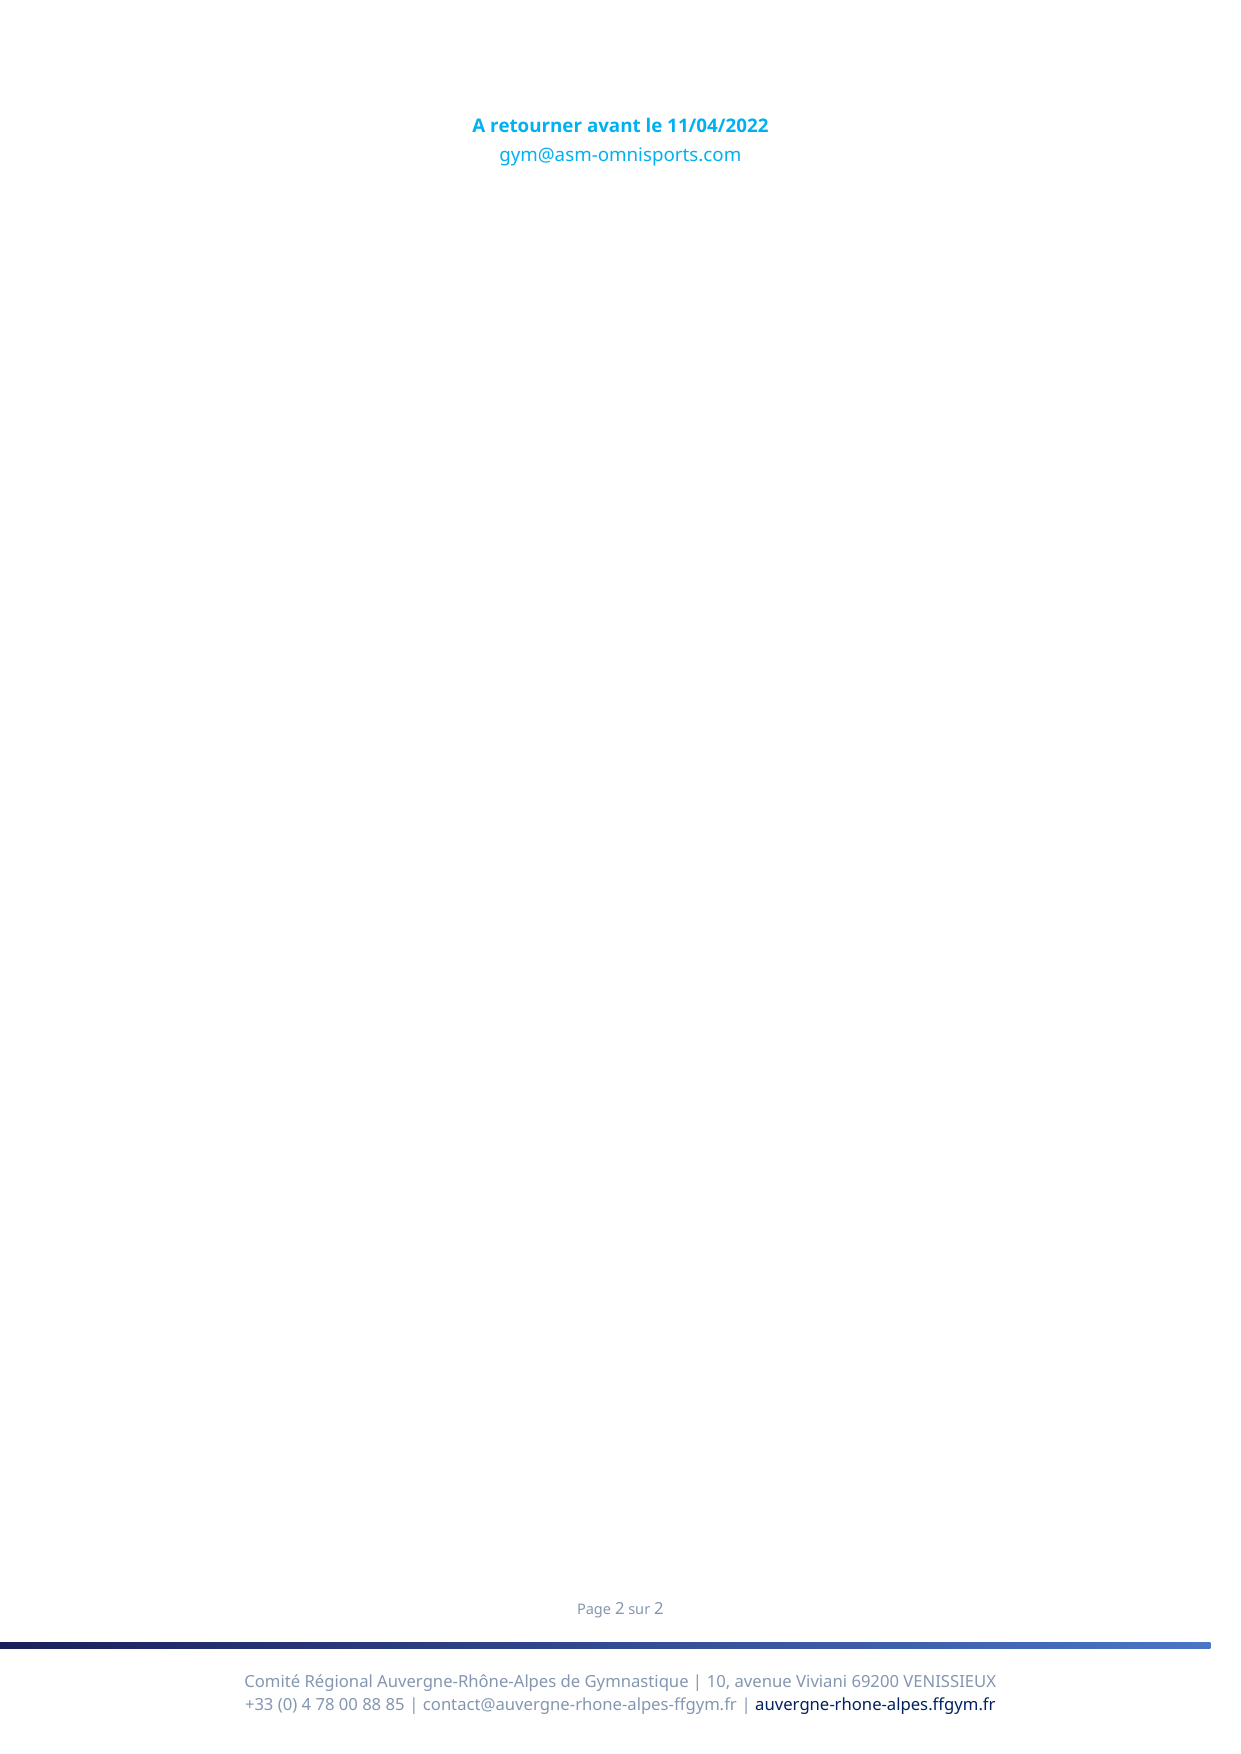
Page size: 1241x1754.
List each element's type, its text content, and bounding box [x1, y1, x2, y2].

text A retourner avant le 11/04/2022 [118, 112, 1122, 138]
text gym@asm-omnisports.com [118, 141, 1122, 167]
